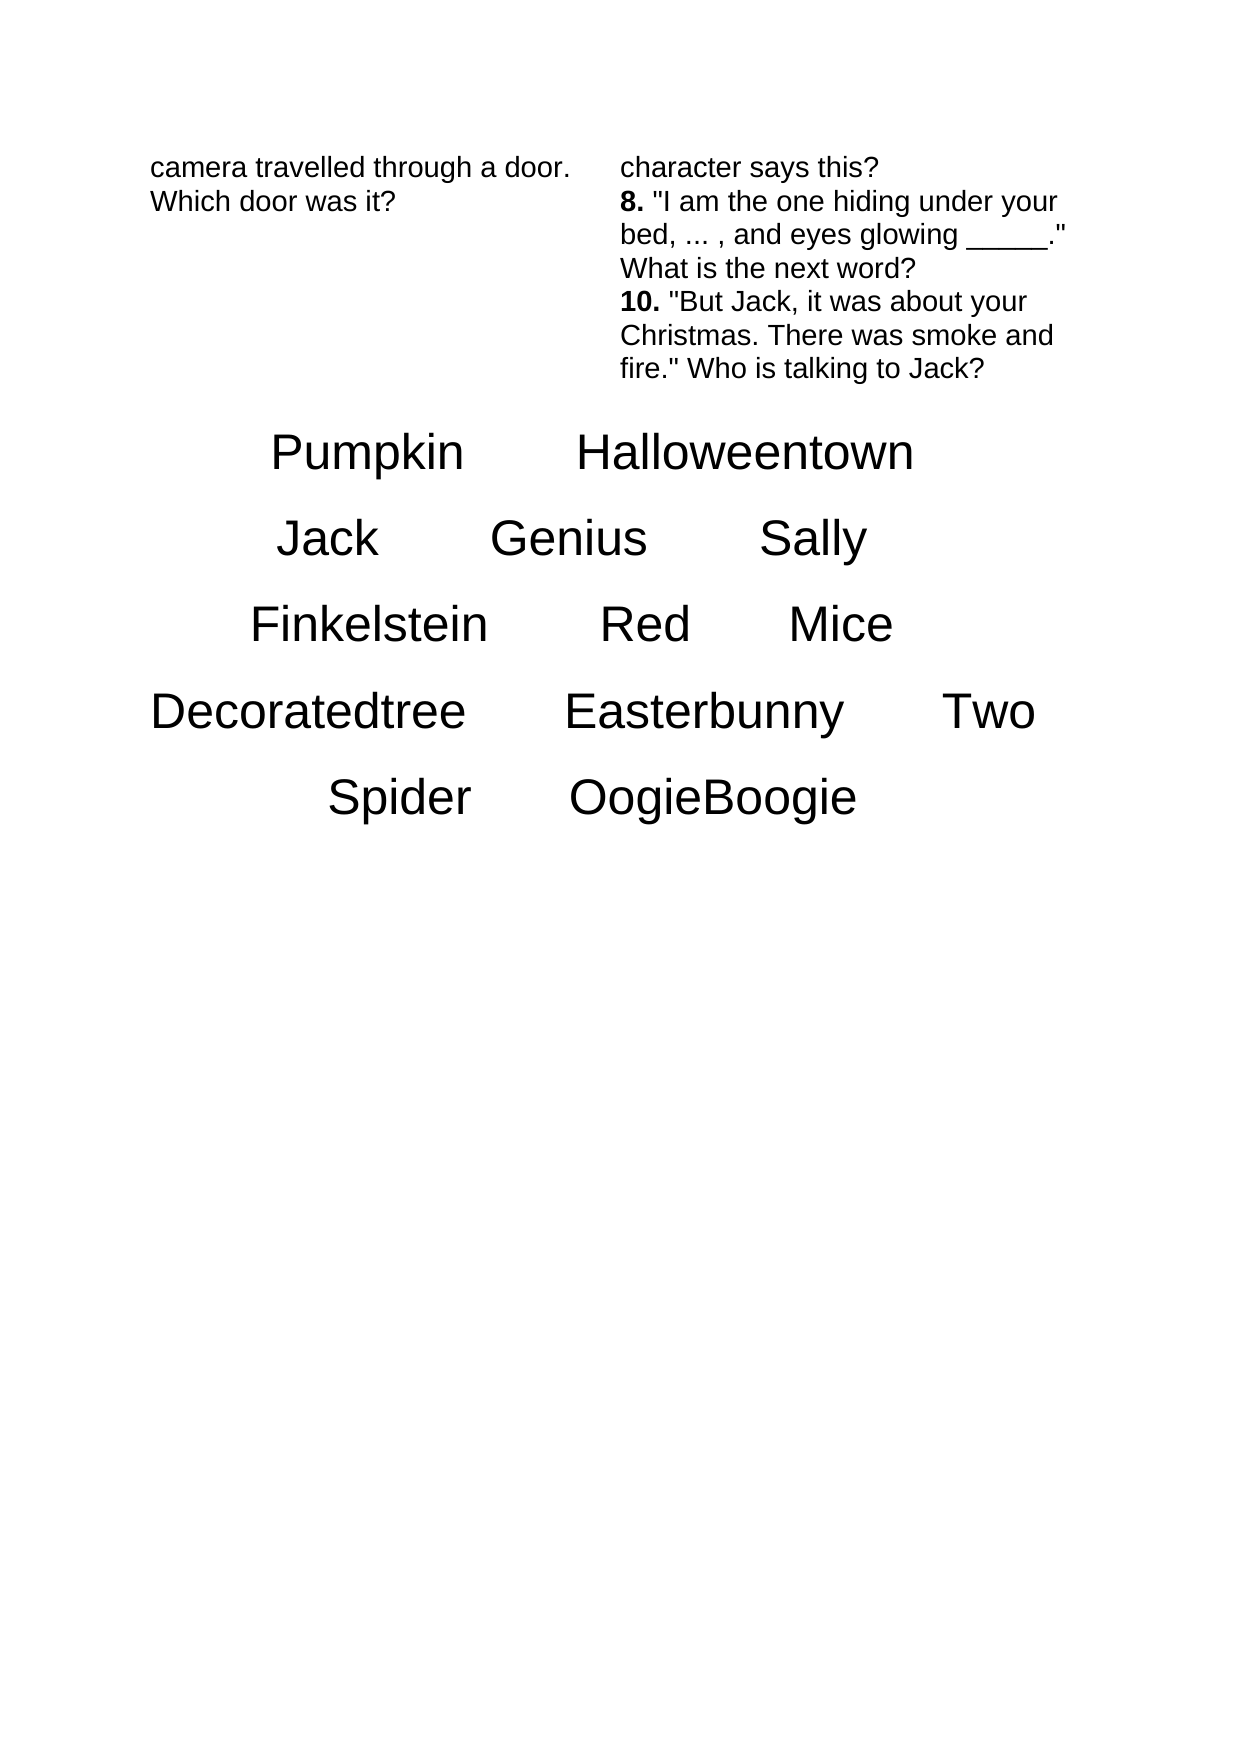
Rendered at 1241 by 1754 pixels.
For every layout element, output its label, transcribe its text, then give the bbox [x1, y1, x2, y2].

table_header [150, 150, 620, 385]
text Pumpkin Halloweentown Jack Genius Sally Finkelstein Red Mice Decoratedtree Easterbunny Two Spider OogieBoogie [150, 422, 1090, 825]
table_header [620, 150, 1090, 385]
